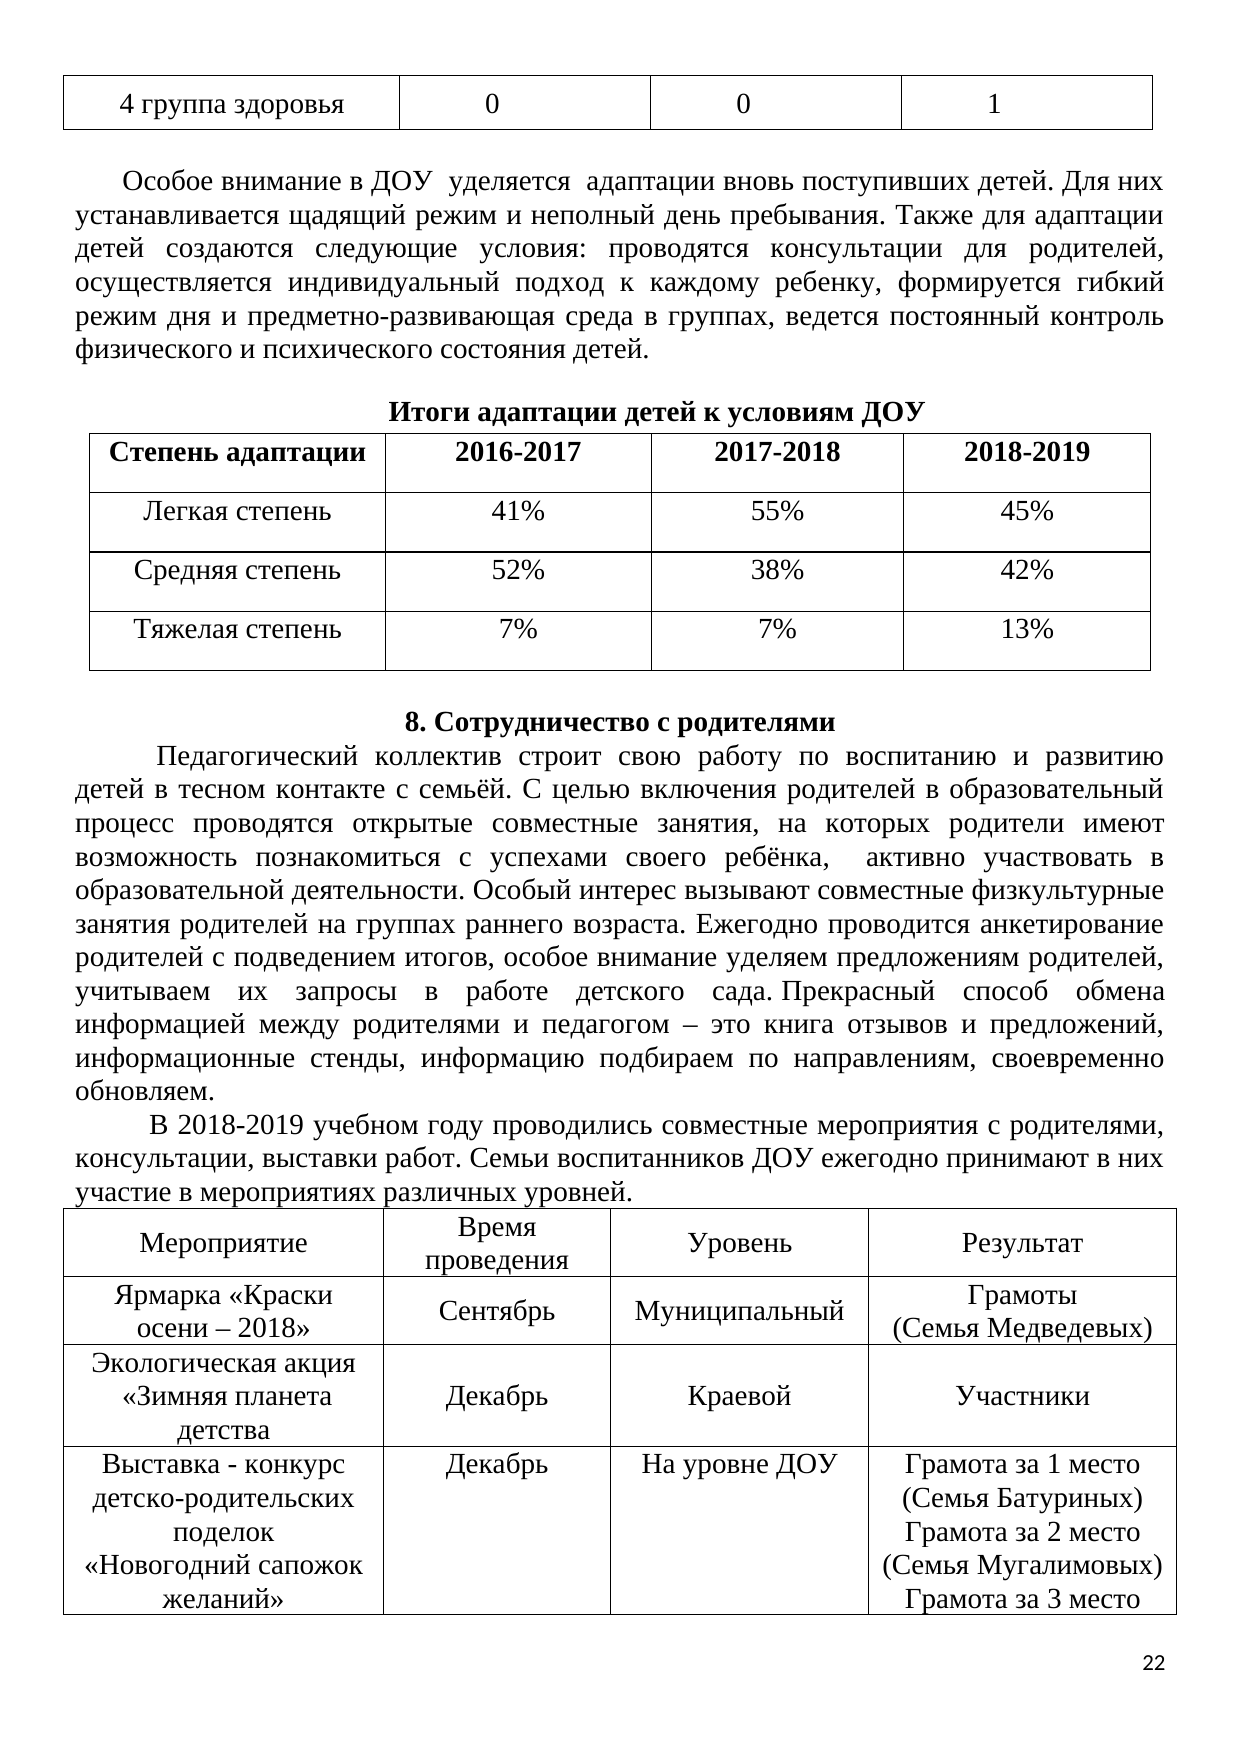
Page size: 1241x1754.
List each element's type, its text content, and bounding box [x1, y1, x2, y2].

text Особое внимание в ДОУ уделяется адаптации вновь поступивших детей. Для них устанавливается щадящий режим и неполный день пребывания. Также для адаптации детей создаются следующие условия: проводятся консультации для родителей, осуществляется индивидуальный подход к каждому ребенку, формируется гибкий режим дня и предметно-развивающая среда в группах, ведется постоянный контроль физического и психического состояния детей. [75, 163, 1165, 365]
table_cell 13% [904, 612, 1150, 670]
table_cell Грамота за 1 место (Семья Батуриных) Грамота за 2 место (Семья Мугалимовых) Грамота за 3 место (Семья Можаровых) [869, 1447, 1176, 1614]
table_cell 45% [904, 493, 1150, 551]
table_cell 0 [651, 76, 901, 129]
table_cell 38% [652, 553, 903, 611]
text В 2018-2019 учебном году проводились совместные мероприятия с родителями, консультации, выставки работ. Семьи воспитанников ДОУ ежегодно принимают в них участие в мероприятиях различных уровней. [75, 1107, 1165, 1208]
table_cell Грамоты (Семья Медведевых) [869, 1277, 968, 1344]
table_cell Краевой [611, 1345, 868, 1446]
table_cell Средняя степень [90, 553, 385, 611]
text Итоги адаптации детей к условиям ДОУ [75, 394, 1165, 428]
table_cell Легкая степень [90, 493, 385, 551]
table_cell На уровне ДОУ [611, 1447, 868, 1614]
table_cell Экологическая акция «Зимняя планета детства [64, 1345, 383, 1446]
table_cell 1 [902, 76, 1152, 129]
table_cell 7% [386, 612, 651, 670]
table_cell Сентябрь [384, 1277, 610, 1344]
table_header Уровень [611, 1209, 868, 1276]
table_header 2016-2017 [386, 434, 651, 492]
text Педагогический коллектив строит свою работу по воспитанию и развитию детей в тесном контакте с семьёй. С целью включения родителей в образовательный процесс проводятся открытые совместные занятия, на которых родители имеют возможность познакомиться с успехами своего ребёнка, активно участвовать в образовательной деятельности. Особый интерес вызывают совместные физкультурные занятия родителей на группах раннего возраста. Ежегодно проводится анкетирование родителей с подведением итогов, особое внимание уделяем предложениям родителей, учитываем их запросы в работе детского сада. Прекрасный способ обмена информацией между родителями и педагогом – это книга отзывов и предложений, информационные стенды, информацию подбираем по направлениям, своевременно обновляем. [75, 738, 1165, 1107]
table_header 2017-2018 [652, 434, 903, 492]
table_cell Декабрь [384, 1345, 610, 1446]
table_cell 41% [386, 493, 651, 551]
table_cell Муниципальный [611, 1277, 868, 1344]
table_cell 52% [386, 553, 651, 611]
table_header Степень адаптации [90, 434, 385, 492]
table_header Время проведения [384, 1209, 610, 1276]
table_cell Грамоты (Семья Медведевых) [1077, 1277, 1176, 1344]
table_cell Ярмарка «Краски осени – 2018» [64, 1277, 383, 1344]
table_cell 0 [400, 76, 650, 129]
table_cell 42% [904, 553, 1150, 611]
table_header 2018-2019 [904, 434, 1150, 492]
text 8. Сотрудничество с родителями [75, 704, 1165, 738]
table_cell Тяжелая степень [90, 612, 385, 670]
table_header Результат [869, 1209, 1176, 1276]
table_cell Декабрь [384, 1447, 610, 1614]
table_cell 7% [652, 612, 903, 670]
table_cell 55% [652, 493, 903, 551]
table_cell 4 группа здоровья [64, 76, 399, 129]
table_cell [64, 1447, 383, 1614]
table_header Мероприятие [64, 1209, 383, 1276]
table_cell Участники [869, 1345, 1176, 1446]
